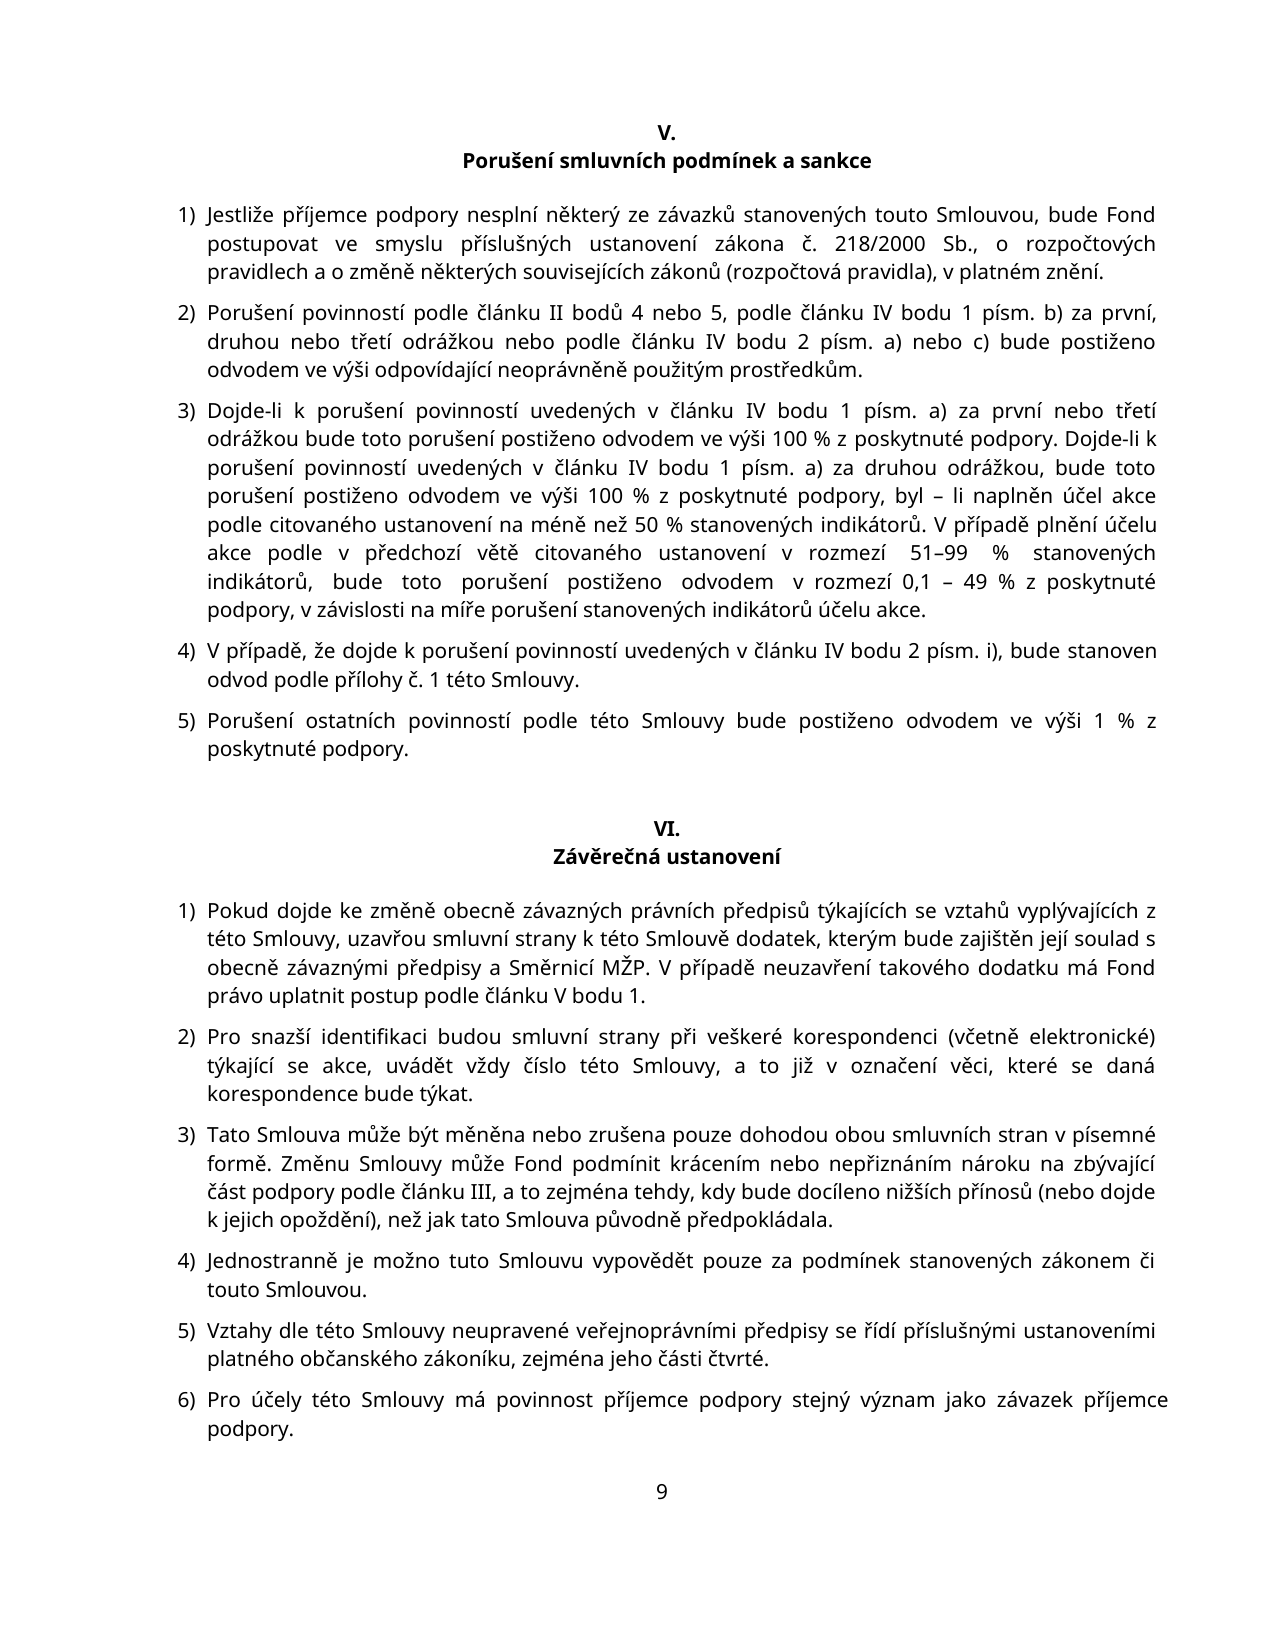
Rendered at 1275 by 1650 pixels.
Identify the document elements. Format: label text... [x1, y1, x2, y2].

list Pro snazší identifikaci budou smluvní strany při veškeré korespondenci (včetně elektronické) týkající se akce, uvádět vždy číslo této Smlouvy, a to již v označení věci, které se daná korespondence bude týkat. [177, 1022, 1156, 1108]
list Vztahy dle této Smlouvy neupravené veřejnoprávními předpisy se řídí příslušnými ustanoveními platného občanského zákoníku, zejména jeho části čtvrté. [177, 1316, 1157, 1373]
list Tato Smlouva může být měněna nebo zrušena pouze dohodou obou smluvních stran v písemné formě. Změnu Smlouvy může Fond podmínit krácením nebo nepřiznáním nároku na zbývající část podpory podle článku III, a to zejména tehdy, kdy bude docíleno nižších přínosů (nebo dojde k jejich opoždění), než jak tato Smlouva původně předpokládala. [177, 1120, 1157, 1234]
list Pokud dojde ke změně obecně závazných právních předpisů týkajících se vztahů vyplývajících z této Smlouvy, uzavřou smluvní strany k této Smlouvě dodatek, kterým bude zajištěn její soulad s obecně závaznými předpisy a Směrnicí MŽP. V případě neuzavření takového dodatku má Fond právo uplatnit postup podle článku V bodu 1. [177, 896, 1157, 1010]
list Porušení ostatních povinností podle této Smlouvy bude postiženo odvodem ve výši 1 % z poskytnuté podpory. [177, 706, 1157, 763]
subtitle Závěrečná ustanovení [493, 842, 841, 871]
subtitle V. [493, 118, 841, 146]
list Jestliže příjemce podpory nesplní některý ze závazků stanovených touto Smlouvou, bude Fond postupovat ve smyslu příslušných ustanovení zákona č. 218/2000 Sb., o rozpočtových pravidlech a o změně některých souvisejících zákonů (rozpočtová pravidla), v platném znění. [177, 201, 1156, 286]
list Porušení povinností podle článku II bodů 4 nebo 5, podle článku IV bodu 1 písm. b) za první, druhou nebo třetí odrážkou nebo podle článku IV bodu 2 písm. a) nebo c) bude postiženo odvodem ve výši odpovídající neoprávněně použitým prostředkům. [177, 298, 1157, 384]
subtitle VI. [493, 814, 841, 842]
list Dojde-li k porušení povinností uvedených v článku IV bodu 1 písm. a) za první nebo třetí odrážkou bude toto porušení postiženo odvodem ve výši 100 % z poskytnuté podpory. Dojde-li k porušení povinností uvedených v článku IV bodu 1 písm. a) za druhou odrážkou, bude toto porušení postiženo odvodem ve výši 100 % z poskytnuté podpory, byl – li naplněn účel akce podle citovaného ustanovení na méně než 50 % stanovených indikátorů. V případě plnění účelu akce podle v předchozí větě citovaného ustanovení v rozmezí 51–99 % stanovených indikátorů, bude toto porušení postiženo odvodem v rozmezí 0,1 – 49 % z poskytnuté podpory, v závislosti na míře porušení stanovených indikátorů účelu akce. [177, 396, 1157, 624]
list V případě, že dojde k porušení povinností uvedených v článku IV bodu 2 písm. i), bude stanoven odvod podle přílohy č. 1 této Smlouvy. [177, 636, 1157, 693]
subtitle Porušení smluvních podmínek a sankce [276, 146, 1058, 175]
list Pro účely této Smlouvy má povinnost příjemce podpory stejný význam jako závazek příjemce podpory. [177, 1385, 1169, 1442]
list Jednostranně je možno tuto Smlouvu vypovědět pouze za podmínek stanovených zákonem či touto Smlouvou. [177, 1246, 1157, 1303]
